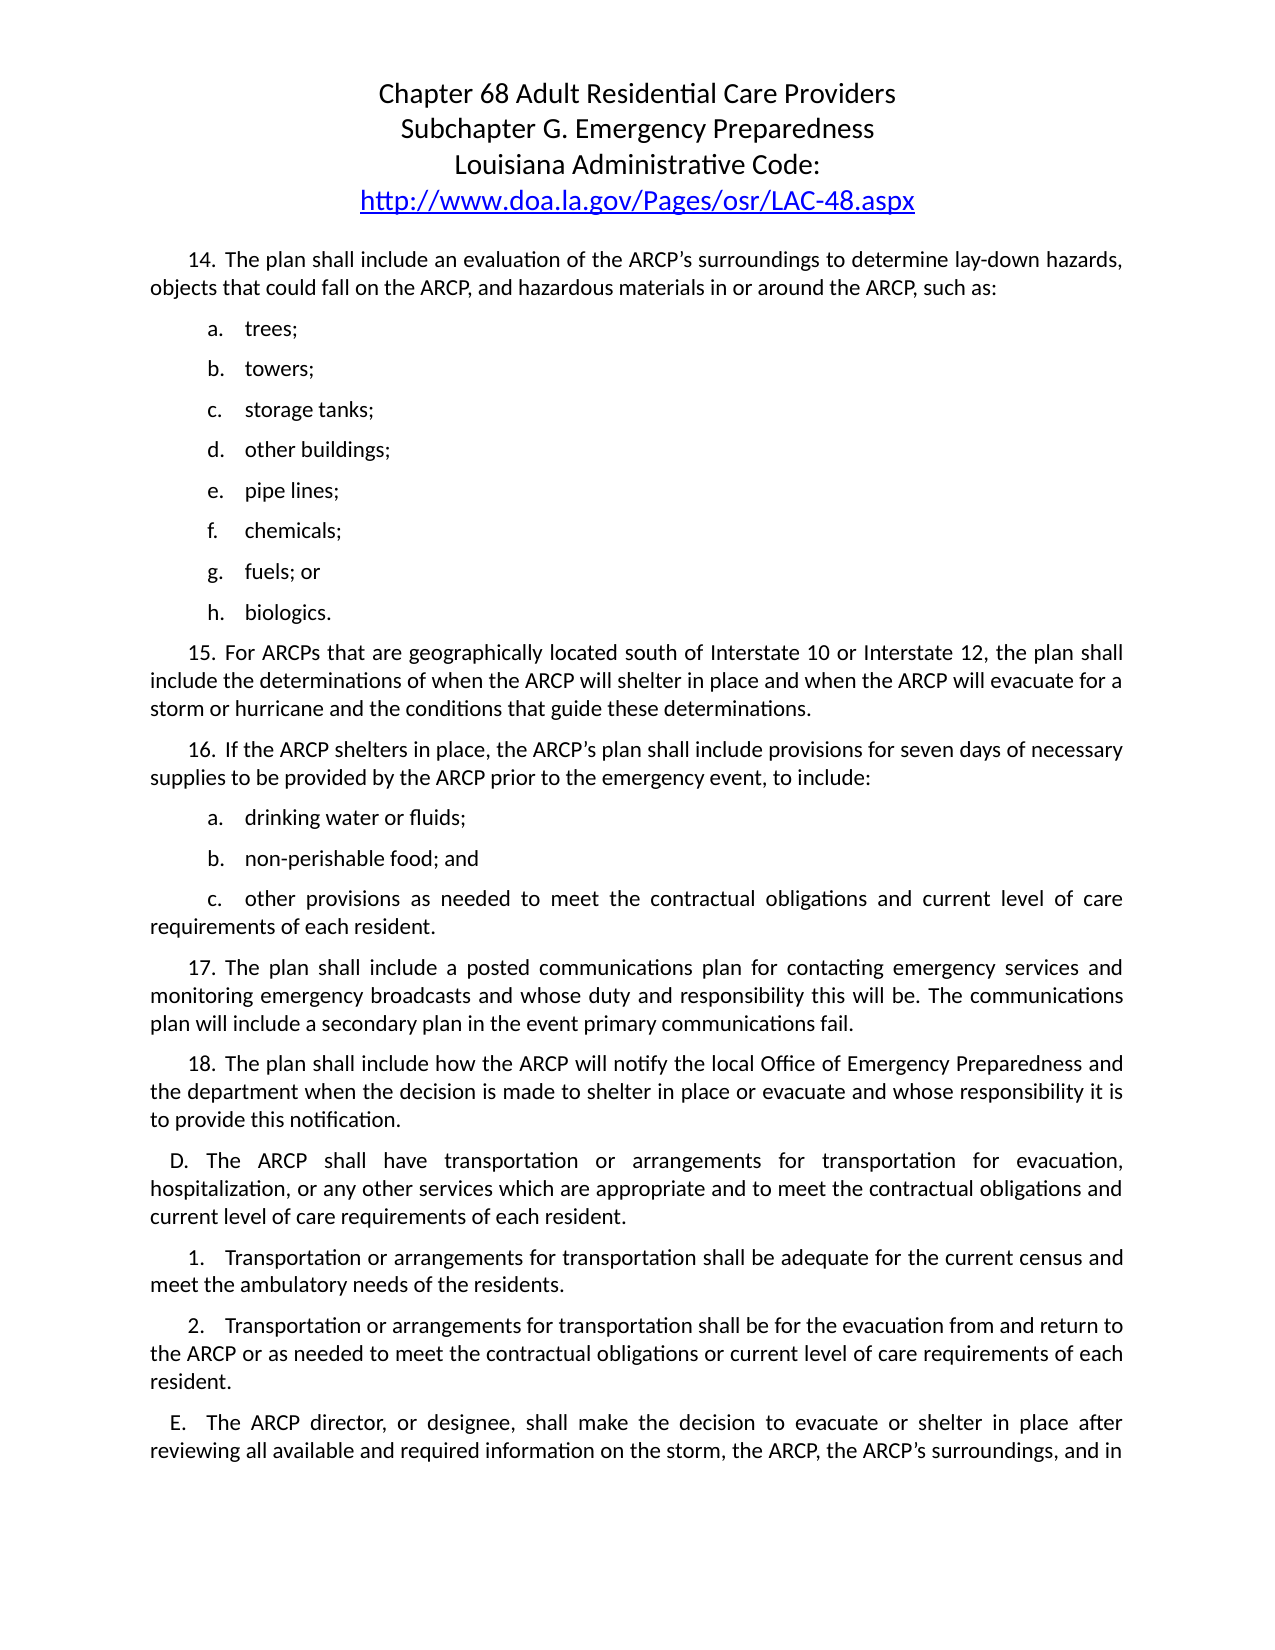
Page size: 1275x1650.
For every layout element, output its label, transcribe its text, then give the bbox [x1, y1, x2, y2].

text c. other provisions as needed to meet the contractual obligations and current level of care requirements of each resident. [150, 884, 1125, 940]
text h. biologics. [150, 598, 1125, 626]
text 1. Transportation or arrangements for transportation shall be adequate for the current census and meet the ambulatory needs of the residents. [150, 1243, 1125, 1299]
text g. fuels; or [150, 557, 1125, 585]
text d. other buildings; [150, 436, 1125, 464]
text 2. Transportation or arrangements for transportation shall be for the evacuation from and return to the ARCP or as needed to meet the contractual obligations or current level of care requirements of each resident. [150, 1311, 1125, 1395]
text b. towers; [150, 354, 1125, 383]
text 14. The plan shall include an evaluation of the ARCP’s surroundings to determine lay-down hazards, objects that could fall on the ARCP, and hazardous materials in or around the ARCP, such as: [150, 246, 1125, 302]
text f. chemicals; [150, 517, 1125, 545]
text e. pipe lines; [150, 476, 1125, 504]
text b. non-perishable food; and [150, 844, 1125, 872]
text a. drinking water or fluids; [150, 803, 1125, 831]
text c. storage tanks; [150, 395, 1125, 423]
text 18. The plan shall include how the ARCP will notify the local Office of Emergency Preparedness and the department when the decision is made to shelter in place or evacuate and whose responsibility it is to provide this notification. [150, 1049, 1125, 1133]
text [150, 1408, 1125, 1464]
text D. The ARCP shall have transportation or arrangements for transportation for evacuation, hospitalization, or any other services which are appropriate and to meet the contractual obligations and current level of care requirements of each resident. [150, 1146, 1125, 1230]
text 17. The plan shall include a posted communications plan for contacting emergency services and monitoring emergency broadcasts and whose duty and responsibility this will be. The communications plan will include a secondary plan in the event primary communications fail. [150, 953, 1125, 1037]
text 16. If the ARCP shelters in place, the ARCP’s plan shall include provisions for seven days of necessary supplies to be provided by the ARCP prior to the emergency event, to include: [150, 735, 1125, 791]
text 15. For ARCPs that are geographically located south of Interstate 10 or Interstate 12, the plan shall include the determinations of when the ARCP will shelter in place and when the ARCP will evacuate for a storm or hurricane and the conditions that guide these determinations. [150, 638, 1125, 722]
text a. trees; [150, 314, 1125, 342]
